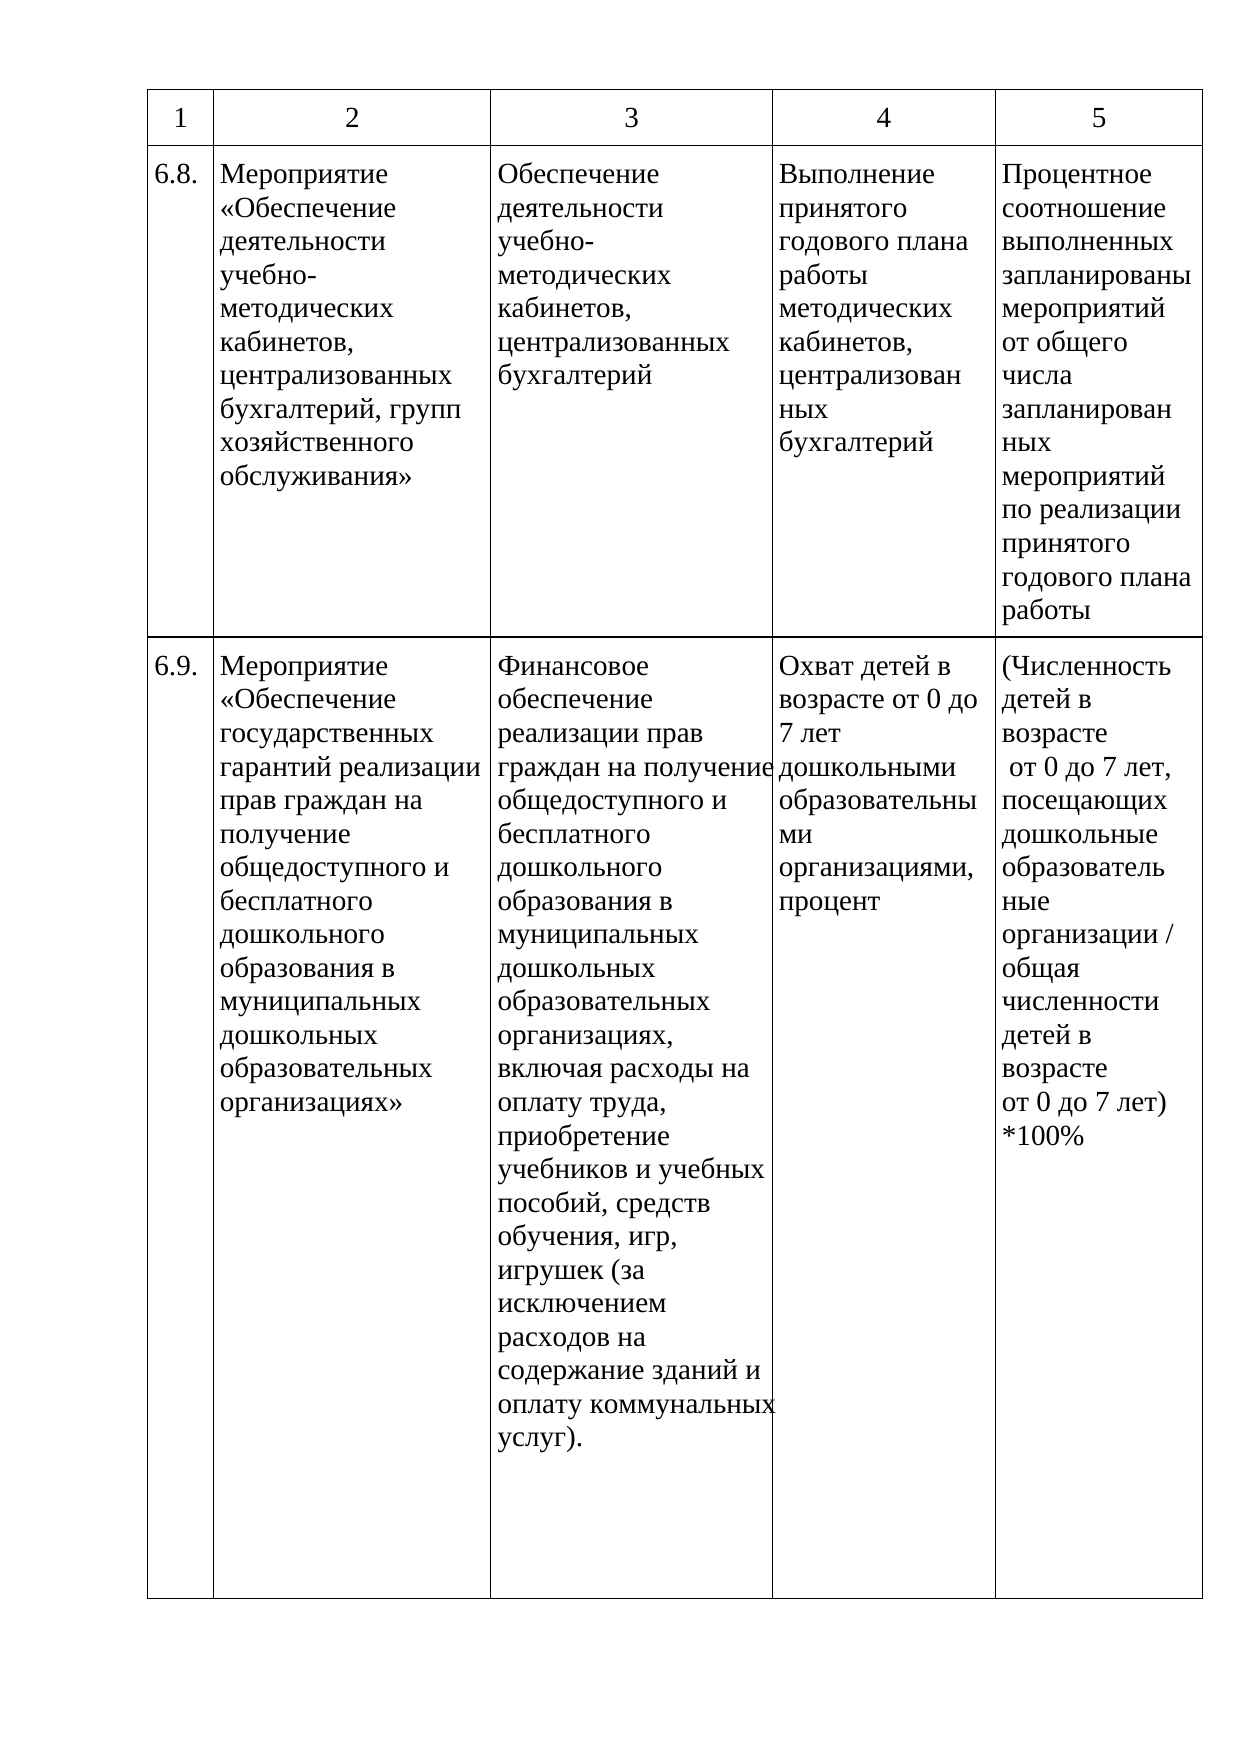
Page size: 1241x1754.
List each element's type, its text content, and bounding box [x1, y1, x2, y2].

table_cell 6.8. [148, 146, 213, 636]
table_cell Обеспечение деятельности учебно-методических кабинетов, централизованных бухгалтерий [491, 146, 772, 636]
table_cell 2 [214, 90, 490, 144]
table_cell 6.9. [148, 638, 213, 1598]
table_cell 4 [773, 90, 995, 144]
table_cell Выполнение принятого годового плана работы методических кабинетов, централизован ных бухгалтерий [773, 146, 995, 636]
table_cell Мероприятие «Обеспечение государственных гарантий реализации прав граждан на получение общедоступного и бесплатного дошкольного образования в муниципальных дошкольных образовательных организациях» [214, 638, 490, 1598]
table_cell 5 [996, 90, 1202, 144]
table_cell 1 [148, 90, 213, 144]
table_cell Мероприятие «Обеспечение деятельности учебно-методических кабинетов, централизованных бухгалтерий, групп хозяйственного обслуживания» [214, 146, 490, 636]
table_cell Финансовое обеспечение реализации прав граждан на получение общедоступного и бесплатного дошкольного образования в муниципальных дошкольных образовательных организациях, включая расходы на оплату труда, приобретение учебников и учебных пособий, средств обучения, игр, игрушек (за исключением расходов на содержание зданий и оплату коммунальных услуг). [491, 638, 772, 1598]
table_cell Охват детей в возрасте от 0 до 7 лет дошкольными образовательными организациями, процент [773, 638, 995, 1598]
table_cell 3 [491, 90, 772, 144]
table_cell Процентное соотношение выполненных запланированы мероприятий от общего числа запланирован ных мероприятий по реализации принятого годового плана работы [996, 146, 1202, 636]
table_cell (Численность детей в возрасте от 0 до 7 лет, посещающих дошкольные образователь ные организации / общая численности детей в возрасте от 0 до 7 лет) *100% [996, 638, 1202, 1598]
